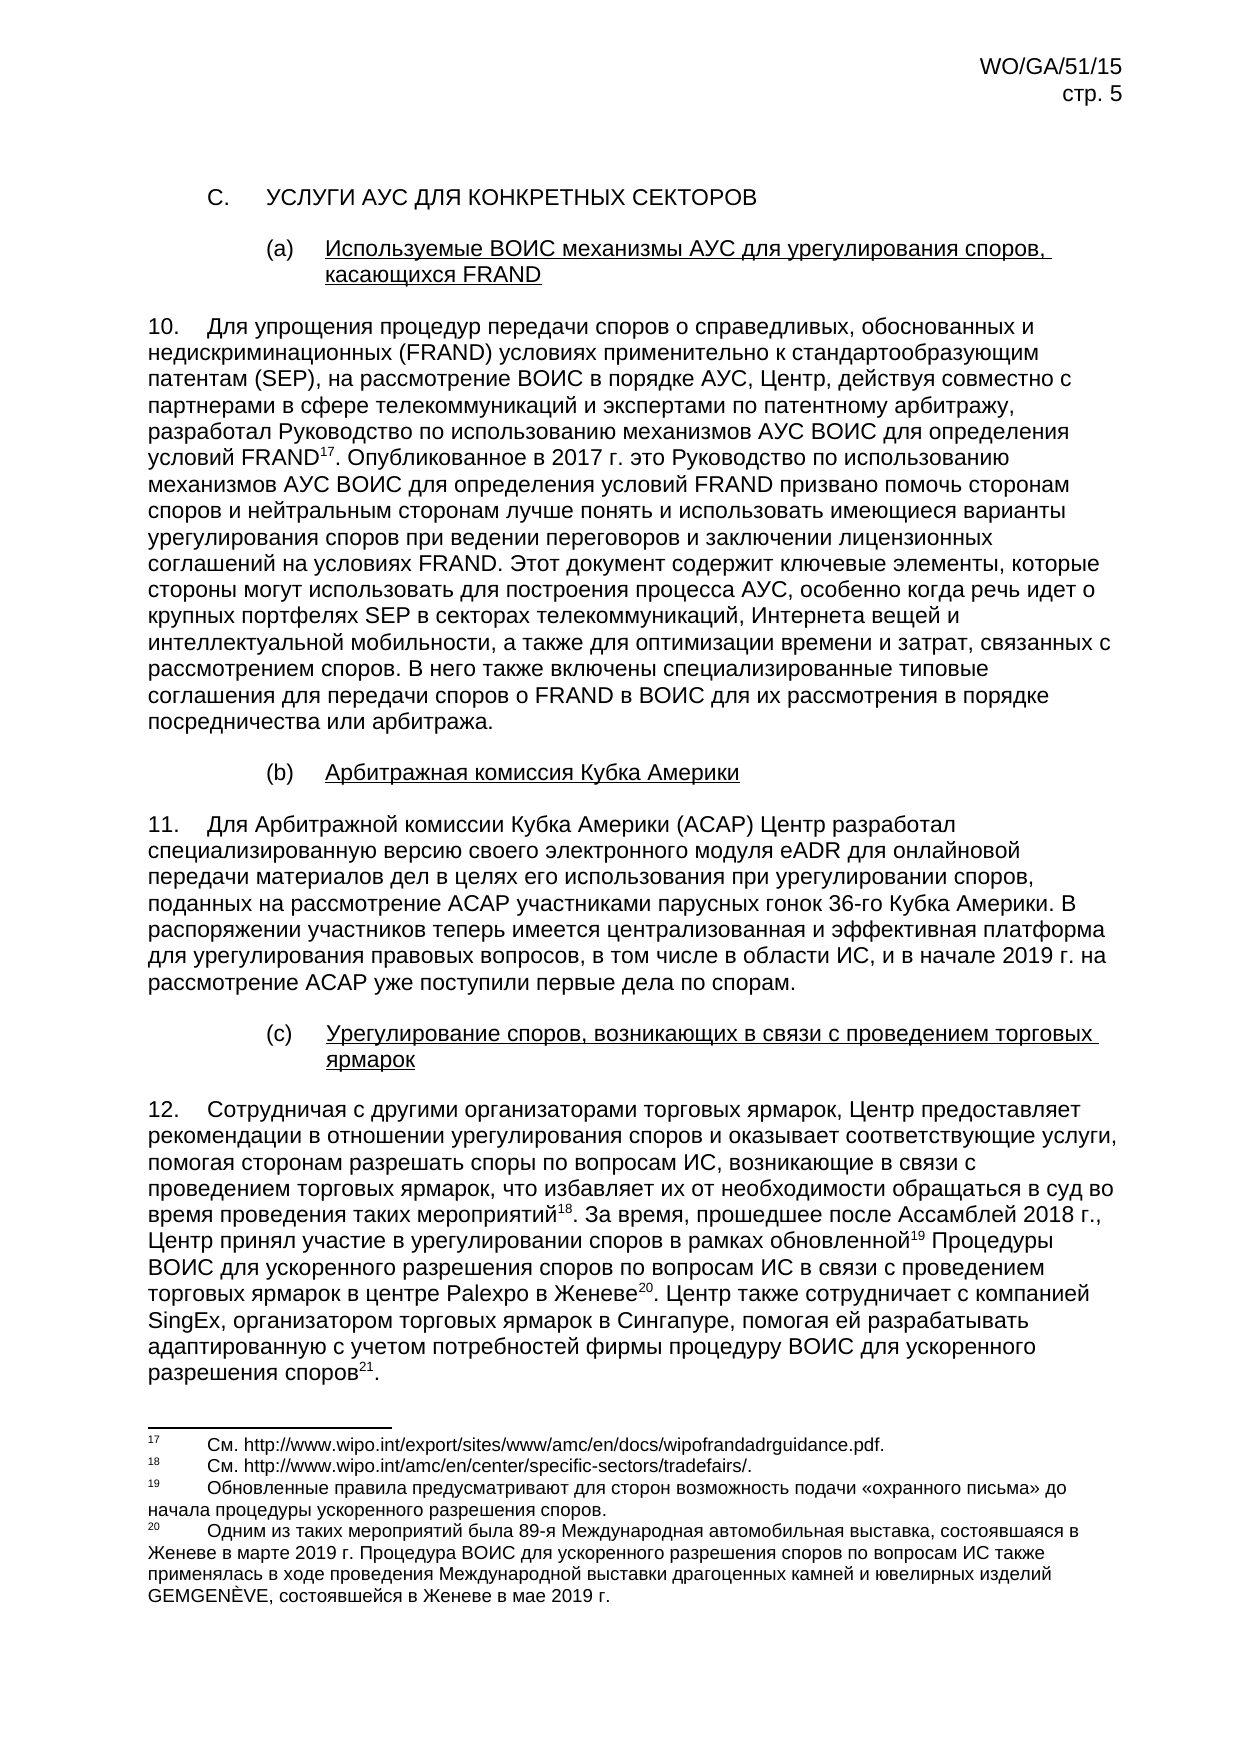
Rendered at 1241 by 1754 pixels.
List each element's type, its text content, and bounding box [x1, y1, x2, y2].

subtitle (a) Используемые ВОИС механизмы АУС для урегулирования споров, касающихся FRAND [266, 235, 1122, 288]
list Для упрощения процедур передачи споров о справедливых, обоснованных и недискриминационных (FRAND) условиях применительно к стандартообразующим патентам (SEP), на рассмотрение ВОИС в порядке АУС, Центр, действуя совместно с партнерами в сфере телекоммуникаций и экспертами по патентному арбитражу, разработал Руководство по использованию механизмов АУС ВОИС для определения условий FRAND. Опубликованное в 2017 г. это Руководство по использованию механизмов АУС ВОИС для определения условий FRAND призвано помочь сторонам споров и нейтральным сторонам лучше понять и использовать имеющиеся варианты урегулирования споров при ведении переговоров и заключении лицензионных соглашений на условиях FRAND. Этот документ содержит ключевые элементы, которые стороны могут использовать для построения процесса АУС, особенно когда речь идет о крупных портфелях SEP в секторах телекоммуникаций, Интернета вещей и интеллектуальной мобильности, а также для оптимизации времени и затрат, связанных с рассмотрением споров. В него также включены специализированные типовые соглашения для передачи споров о FRAND в ВОИС для их рассмотрения в порядке посредничества или арбитража. [148, 313, 1122, 734]
list Для Арбитражной комиссии Кубка Америки (ACAP) Центр разработал специализированную версию своего электронного модуля eADR для онлайновой передачи материалов дел в целях его использования при урегулировании споров, поданных на рассмотрение ACAP участниками парусных гонок 36-го Кубка Америки. В распоряжении участников теперь имеется централизованная и эффективная платформа для урегулирования правовых вопросов, в том числе в области ИС, и в начале 2019 г. на рассмотрение ACAP уже поступили первые дела по спорам. [148, 811, 1122, 995]
subtitle (b) Арбитражная комиссия Кубка Америки [266, 759, 1122, 786]
subtitle C. УСЛУГИ АУС ДЛЯ КОНКРЕТНЫХ СЕКТОРОВ [207, 183, 1122, 210]
list Сотрудничая с другими организаторами торговых ярмарок, Центр предоставляет рекомендации в отношении урегулирования споров и оказывает соответствующие услуги, помогая сторонам разрешать споры по вопросам ИС, возникающие в связи с проведением торговых ярмарок, что избавляет их от необходимости обращаться в суд во время проведения таких мероприятий. За время, прошедшее после Ассамблей 2018 г., Центр принял участие в урегулировании споров в рамках обновленной Процедуры ВОИС для ускоренного разрешения споров по вопросам ИС в связи с проведением торговых ярмарок в центре Palexpo в Женеве. Центр также сотрудничает с компанией SingEx, организатором торговых ярмарок в Сингапуре, помогая ей разрабатывать адаптированную с учетом потребностей фирмы процедуру ВОИС для ускоренного разрешения споров. [148, 1096, 1122, 1386]
subtitle (c) Урегулирование споров, возникающих в связи с проведением торговых ярмарок [266, 1020, 1122, 1073]
